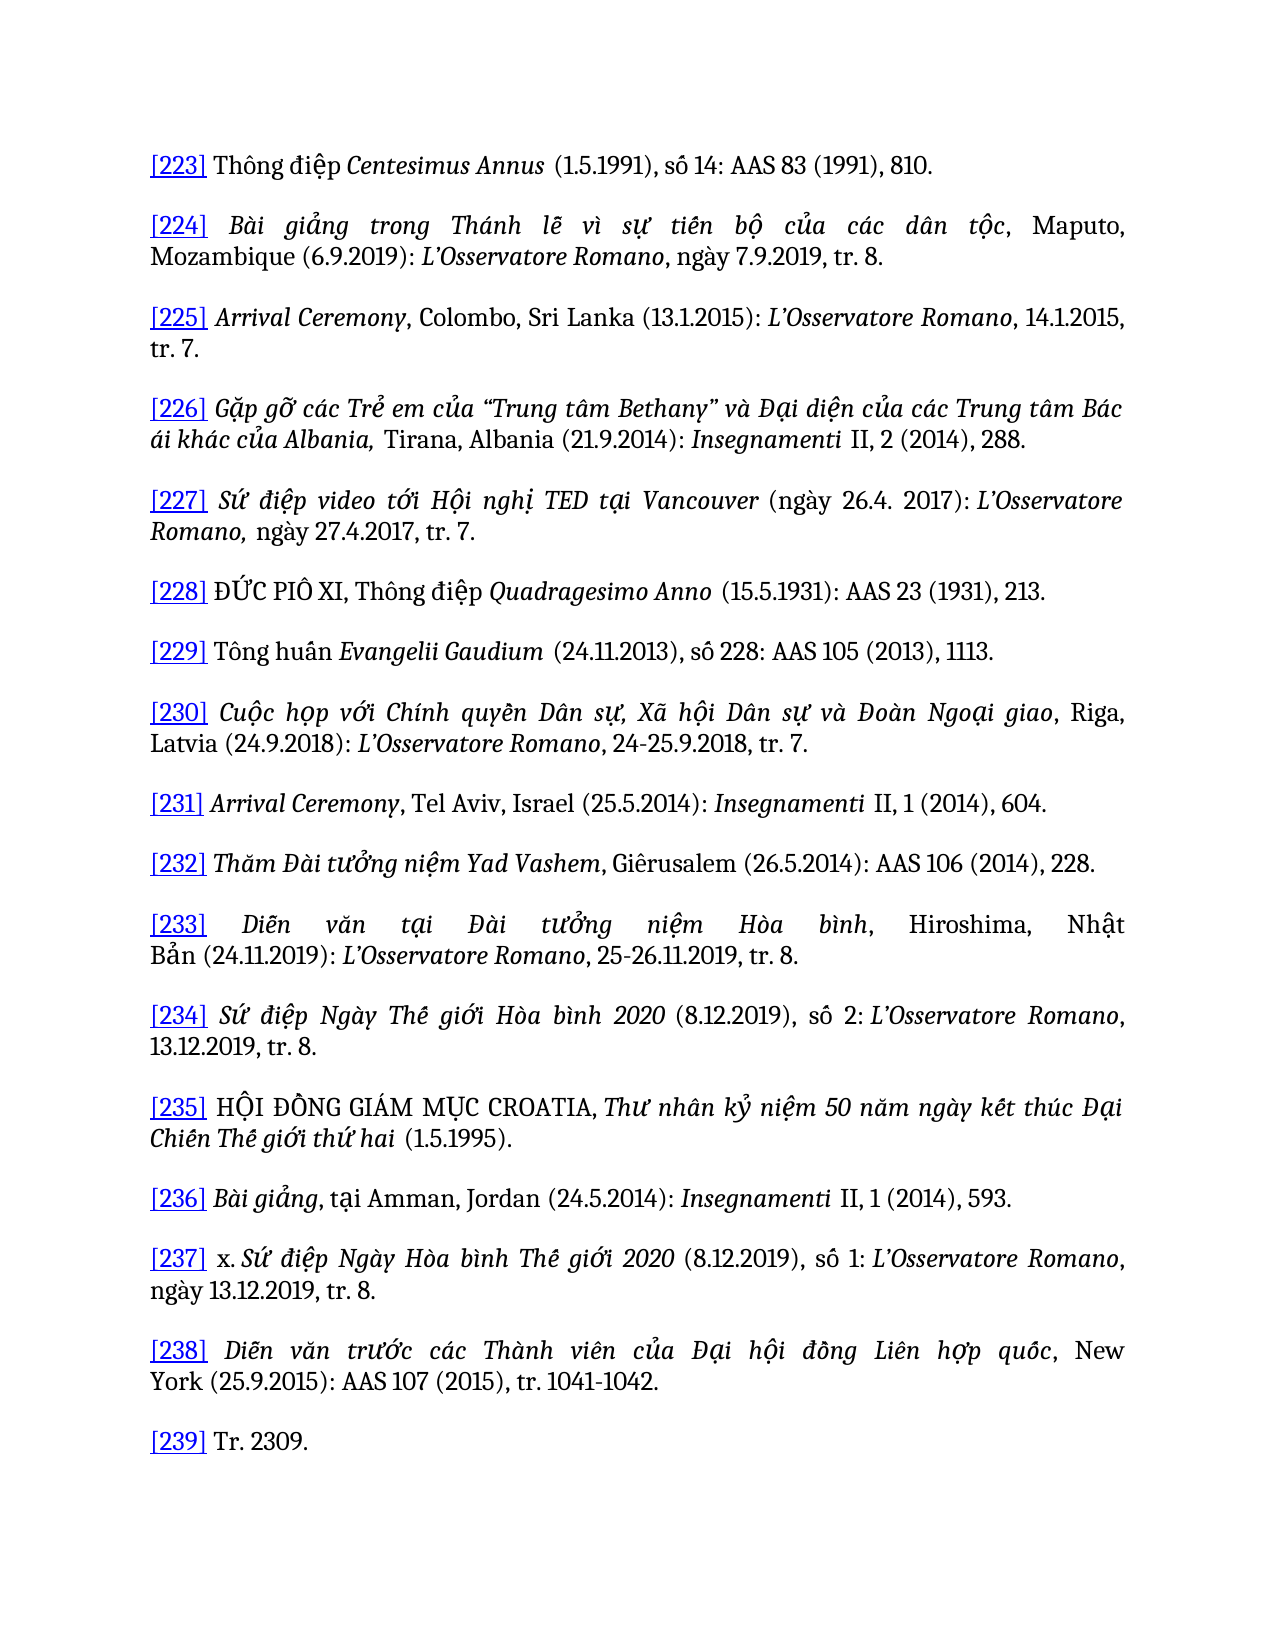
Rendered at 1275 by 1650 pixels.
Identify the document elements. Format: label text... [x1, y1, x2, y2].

text [239] Tr. 2309. [150, 1426, 1125, 1458]
text [236] Bài giảng, tại Amman, Jordan (24.5.2014): Insegnamenti II, 1 (2014), 593. [150, 1183, 1125, 1214]
text [232] Thăm Đài tưởng niệm Yad Vashem, Giêrusalem (26.5.2014): AAS 106 (2014), 228. [150, 848, 1125, 880]
text [226] Gặp gỡ các Trẻ em của “Trung tâm Bethany” và Đại diện của các Trung tâm Bác ái khác của Albania, Tirana, Albania (21.9.2014): Insegnamenti II, 2 (2014), 288. [150, 393, 1125, 456]
text [235] HỘI ĐỒNG GIÁM MỤC CROATIA, Thư nhân kỷ niệm 50 năm ngày kết thúc Đại Chiến Thế giới thứ hai (1.5.1995). [150, 1092, 1125, 1154]
text [234] Sứ điệp Ngày Thế giới Hòa bình 2020 (8.12.2019), số 2: L’Osservatore Romano, 13.12.2019, tr. 8. [150, 1000, 1125, 1063]
text [230] Cuộc họp với Chính quyền Dân sự, Xã hội Dân sự và Đoàn Ngoại giao, Riga, Latvia (24.9.2018): L’Osservatore Romano, 24-25.9.2018, tr. 7. [150, 697, 1125, 759]
text [233] Diễn văn tại Đài tưởng niệm Hòa bình, Hiroshima, Nhật Bản (24.11.2019): L’Osservatore Romano, 25-26.11.2019, tr. 8. [150, 909, 1125, 971]
text [238] Diễn văn trước các Thành viên của Đại hội đồng Liên hợp quốc, New York (25.9.2015): AAS 107 (2015), tr. 1041-1042. [150, 1335, 1125, 1397]
text [237] x. Sứ điệp Ngày Hòa bình Thế giới 2020 (8.12.2019), số 1: L’Osservatore Romano, ngày 13.12.2019, tr. 8. [150, 1243, 1125, 1306]
text [225] Arrival Ceremony, Colombo, Sri Lanka (13.1.2015): L’Osservatore Romano, 14.1.2015, tr. 7. [150, 302, 1125, 364]
text [228] ĐỨC PIÔ XI, Thông điệp Quadragesimo Anno (15.5.1931): AAS 23 (1931), 213. [150, 576, 1125, 607]
text [223] Thông điệp Centesimus Annus (1.5.1991), số 14: AAS 83 (1991), 810. [150, 150, 1125, 181]
text [231] Arrival Ceremony, Tel Aviv, Israel (25.5.2014): Insegnamenti II, 1 (2014), 604. [150, 788, 1125, 819]
text [227] Sứ điệp video tới Hội nghị TED tại Vancouver (ngày 26.4. 2017): L’Osservatore Romano, ngày 27.4.2017, tr. 7. [150, 485, 1125, 547]
text [224] Bài giảng trong Thánh lễ vì sự tiến bộ của các dân tộc, Maputo, Mozambique (6.9.2019): L’Osservatore Romano, ngày 7.9.2019, tr. 8. [150, 210, 1125, 273]
text [229] Tông huấn Evangelii Gaudium (24.11.2013), số 228: AAS 105 (2013), 1113. [150, 636, 1125, 668]
